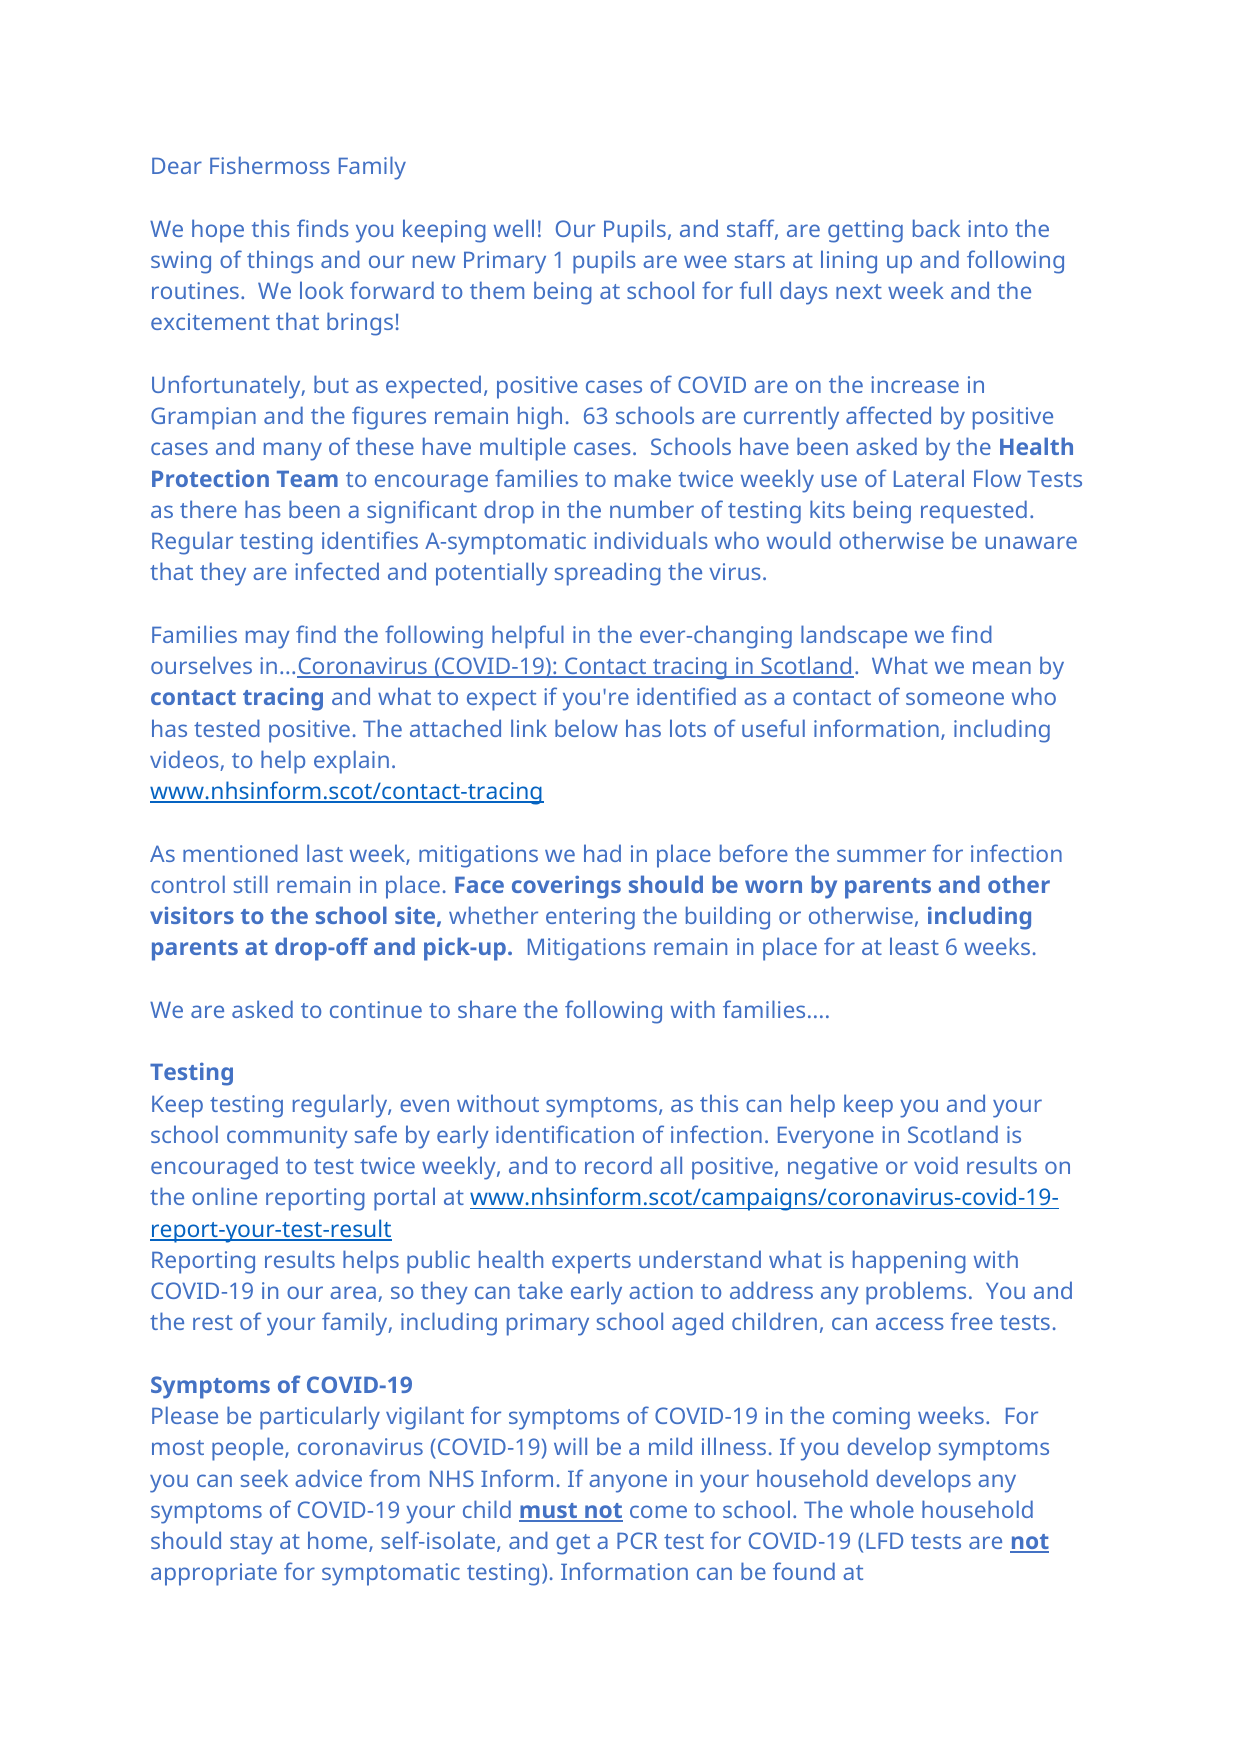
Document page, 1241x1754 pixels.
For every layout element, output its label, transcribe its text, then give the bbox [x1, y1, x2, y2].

text Dear Fishermoss Family [150, 150, 1090, 181]
text Testing [150, 1056, 1090, 1087]
text www.nhsinform.scot/contact-tracing [150, 775, 1090, 806]
text Reporting results helps public health experts understand what is happening with COVID-19 in our area, so they can take early action to address any problems. You and the rest of your family, including primary school aged children, can access free tests. [150, 1244, 1090, 1337]
text We hope this finds you keeping well! Our Pupils, and staff, are getting back into the swing of things and our new Primary 1 pupils are wee stars at lining up and following routines. We look forward to them being at school for full days next week and the excitement that brings! [150, 212, 1090, 337]
text We are asked to continue to share the following with families…. [150, 994, 1090, 1025]
text Symptoms of COVID-19 [150, 1369, 1090, 1400]
text Unfortunately, but as expected, positive cases of COVID are on the increase in Grampian and the figures remain high. 63 schools are currently affected by positive cases and many of these have multiple cases. Schools have been asked by the Health Protection Team to encourage families to make twice weekly use of Lateral Flow Tests as there has been a significant drop in the number of testing kits being requested. Regular testing identifies A-symptomatic individuals who would otherwise be unaware that they are infected and potentially spreading the virus. [150, 369, 1090, 587]
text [150, 1400, 1090, 1587]
text As mentioned last week, mitigations we had in place before the summer for infection control still remain in place. Face coverings should be worn by parents and other visitors to the school site, whether entering the building or otherwise, including parents at drop-off and pick-up. Mitigations remain in place for at least 6 weeks. [150, 837, 1090, 962]
text Families may find the following helpful in the ever-changing landscape we find ourselves in…Coronavirus (COVID-19): Contact tracing in Scotland. What we mean by contact tracing and what to expect if you're identified as a contact of someone who has tested positive. The attached link below has lots of useful information, including videos, to help explain. [150, 619, 1090, 775]
text Keep testing regularly, even without symptoms, as this can help keep you and your school community safe by early identification of infection. Everyone in Scotland is encouraged to test twice weekly, and to record all positive, negative or void results on the online reporting portal at www.nhsinform.scot/campaigns/coronavirus-covid-19-report-your-test-result [150, 1087, 1090, 1244]
